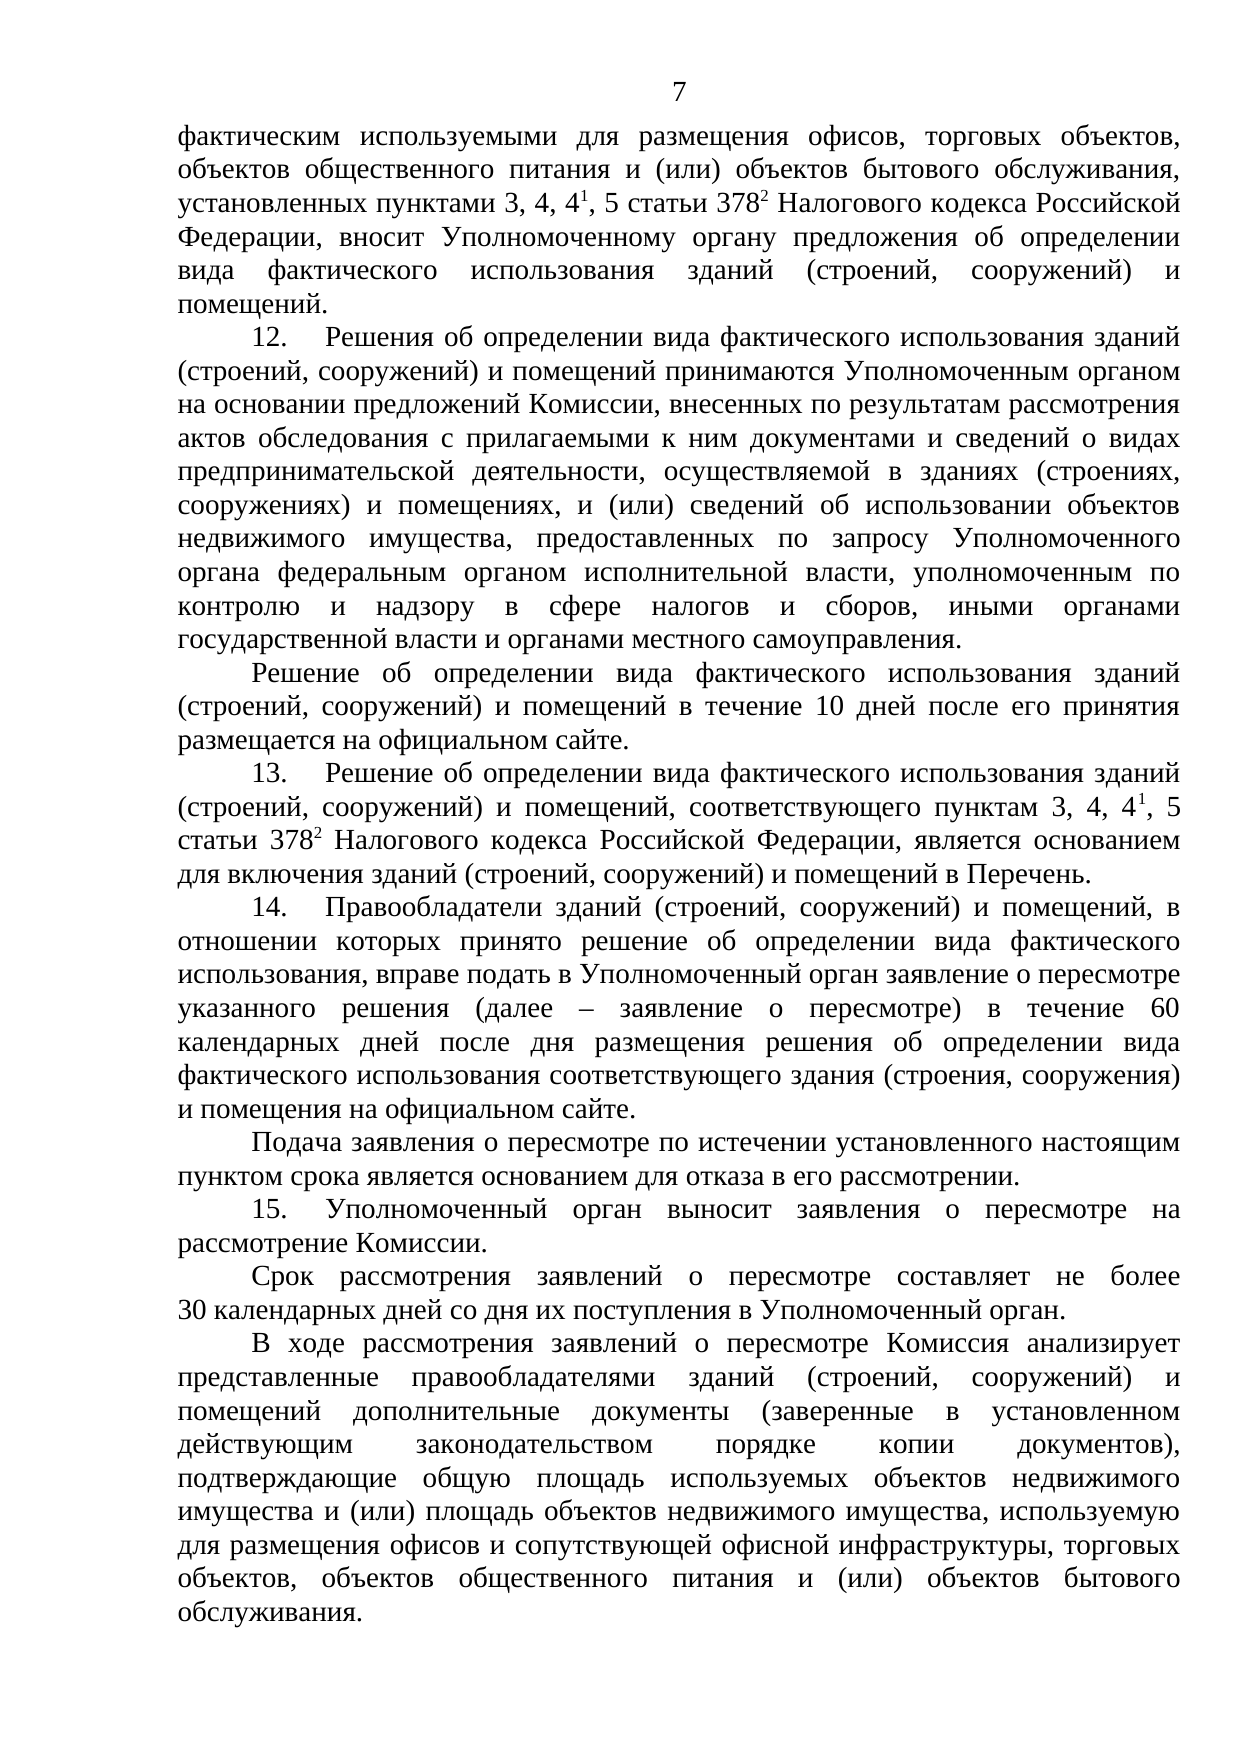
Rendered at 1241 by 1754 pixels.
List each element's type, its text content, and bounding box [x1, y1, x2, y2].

text Срок рассмотрения заявлений о пересмотре составляет не более 30 календарных дней со дня их поступления в Уполномоченный орган. [177, 1258, 1181, 1326]
list Уполномоченный орган выносит заявления о пересмотре на рассмотрение Комиссии. [177, 1191, 1181, 1258]
text В ходе рассмотрения заявлений о пересмотре Комиссия анализирует представленные правообладателями зданий (строений, сооружений) и помещений дополнительные документы (заверенные в установленном действующим законодательством порядке копии документов), подтверждающие общую площадь используемых объектов недвижимого имущества и (или) площадь объектов недвижимого имущества, используемую для размещения офисов и сопутствующей офисной инфраструктуры, торговых объектов, объектов общественного питания и (или) объектов бытового обслуживания. [177, 1326, 1181, 1627]
list Правообладатели зданий (строений, сооружений) и помещений, в отношении которых принято решение об определении вида фактического использования, вправе подать в Уполномоченный орган заявление о пересмотре указанного решения (далее – заявление о пересмотре) в течение 60 календарных дней после дня размещения решения об определении вида фактического использования соответствующего здания (строения, сооружения) и помещения на официальном сайте. [177, 889, 1181, 1124]
text Подача заявления о пересмотре по истечении установленного настоящим пунктом срока является основанием для отказа в его рассмотрении. [177, 1124, 1181, 1191]
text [177, 118, 1181, 319]
text Решение об определении вида фактического использования зданий (строений, сооружений) и помещений в течение 10 дней после его принятия размещается на официальном сайте. [177, 655, 1181, 755]
list Решения об определении вида фактического использования зданий (строений, сооружений) и помещений принимаются Уполномоченным органом на основании предложений Комиссии, внесенных по результатам рассмотрения актов обследования с прилагаемыми к ним документами и сведений о видах предпринимательской деятельности, осуществляемой в зданиях (строениях, сооружениях) и помещениях, и (или) сведений об использовании объектов недвижимого имущества, предоставленных по запросу Уполномоченного органа федеральным органом исполнительной власти, уполномоченным по контролю и надзору в сфере налогов и сборов, иными органами государственной власти и органами местного самоуправления. [177, 319, 1181, 655]
list Решение об определении вида фактического использования зданий (строений, сооружений) и помещений, соответствующего пунктам 3, 4, 41, 5 статьи 3782 Налогового кодекса Российской Федерации, является основанием для включения зданий (строений, сооружений) и помещений в Перечень. [177, 755, 1181, 889]
